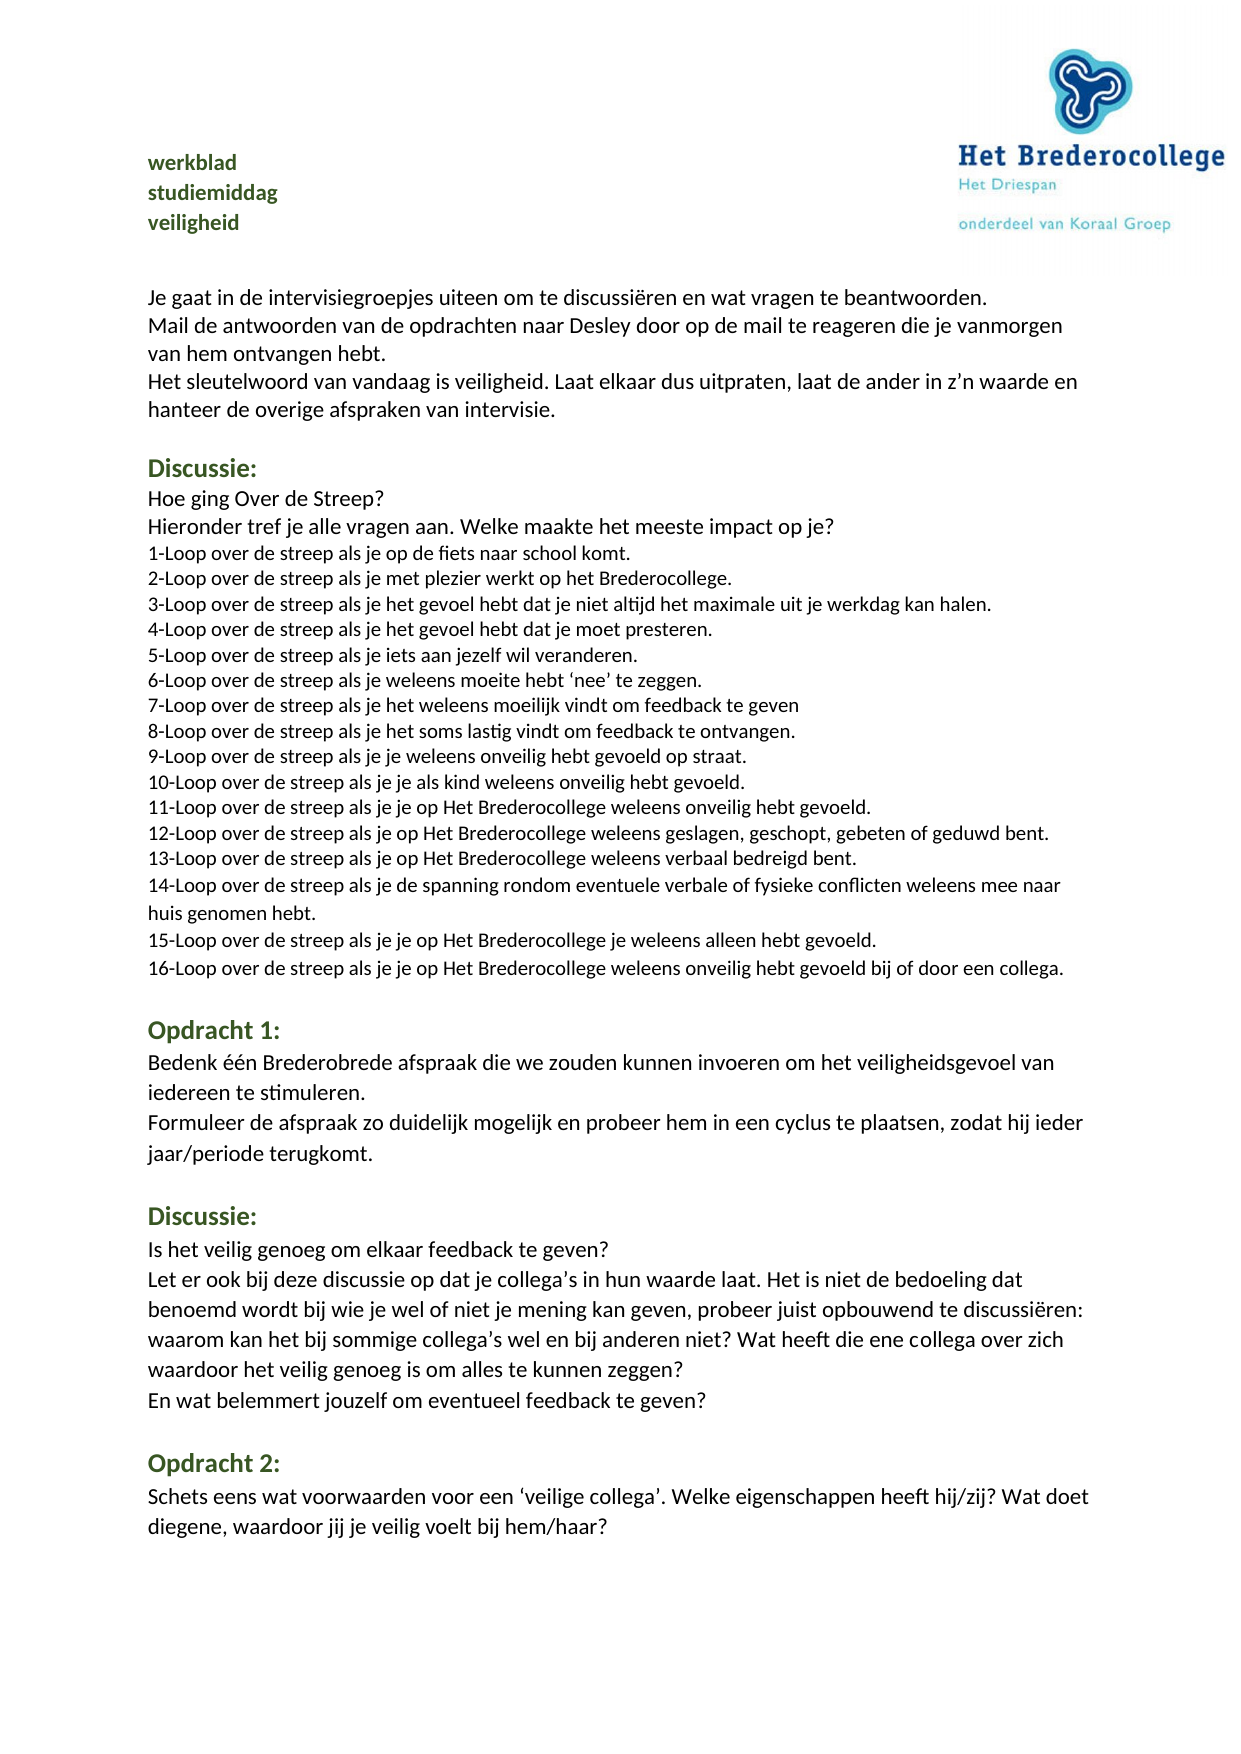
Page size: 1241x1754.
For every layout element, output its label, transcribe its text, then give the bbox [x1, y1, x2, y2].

text 12-Loop over de streep als je op Het Brederocollege weleens geslagen, geschopt, gebeten of geduwd bent. [148, 820, 1093, 845]
text 6-Loop over de streep als je weleens moeite hebt ‘nee’ te zeggen. [148, 667, 1093, 693]
text 10-Loop over de streep als je je als kind weleens onveilig hebt gevoeld. [148, 769, 1093, 794]
text 9-Loop over de streep als je je weleens onveilig hebt gevoeld op straat. [148, 743, 1093, 769]
text 11-Loop over de streep als je je op Het Brederocollege weleens onveilig hebt gevoeld. [148, 794, 1093, 820]
text Je gaat in de intervisiegroepjes uiteen om te discussiëren en wat vragen te beantwoorden. Mail de antwoorden van de opdrachten naar Desley door op de mail te reageren die je vanmorgen van hem ontvangen hebt. Het sleutelwoord van vandaag is veiligheid. Laat elkaar dus uitpraten, laat de ander in z’n waarde en hanteer de overige afspraken van intervisie. Discussie: Hoe ging Over de Streep? Hieronder tref je alle vragen aan. Welke maakte het meeste impact op je? 1-Loop over de streep als je op de fiets naar school komt. [148, 255, 1093, 566]
text 13-Loop over de streep als je op Het Brederocollege weleens verbaal bedreigd bent. 14-Loop over de streep als je de spanning rondom eventuele verbale of fysieke conflicten weleens mee naar huis genomen hebt. 15-Loop over de streep als je je op Het Brederocollege je weleens alleen hebt gevoeld. 16-Loop over de streep als je je op Het Brederocollege weleens onveilig hebt gevoeld bij of door een collega. Opdracht 1: Bedenk één Brederobrede afspraak die we zouden kunnen invoeren om het veiligheidsgevoel van iedereen te stimuleren. Formuleer de afspraak zo duidelijk mogelijk en probeer hem in een cyclus te plaatsen, zodat hij ieder jaar/periode terugkomt. Discussie: Is het veilig genoeg om elkaar feedback te geven? Let er ook bij deze discussie op dat je collega’s in hun waarde laat. Het is niet de bedoeling dat benoemd wordt bij wie je wel of niet je mening kan geven, probeer juist opbouwend te discussiëren: waarom kan het bij sommige collega’s wel en bij anderen niet? Wat heeft die ene collega over zich waardoor het veilig genoeg is om alles te kunnen zeggen? En wat belemmert jouzelf om eventueel feedback te geven? Opdracht 2: Schets eens wat voorwaarden voor een ‘veilige collega’. Welke eigenschappen heeft hij/zij? Wat doet diegene, waardoor jij je veilig voelt bij hem/haar? [148, 845, 1093, 1570]
text 5-Loop over de streep als je iets aan jezelf wil veranderen. [148, 642, 1093, 667]
text 3-Loop over de streep als je het gevoel hebt dat je niet altijd het maximale uit je werkdag kan halen. [148, 591, 1093, 616]
text 7-Loop over de streep als je het weleens moeilijk vindt om feedback te geven [148, 693, 1093, 718]
text werkblad studiemiddag veiligheid [148, 148, 1093, 236]
text 8-Loop over de streep als je het soms lastig vindt om feedback te ontvangen. [148, 718, 1093, 743]
picture [957, 5, 1228, 276]
text 2-Loop over de streep als je met plezier werkt op het Brederocollege. [148, 566, 1093, 591]
text 4-Loop over de streep als je het gevoel hebt dat je moet presteren. [148, 616, 1093, 642]
